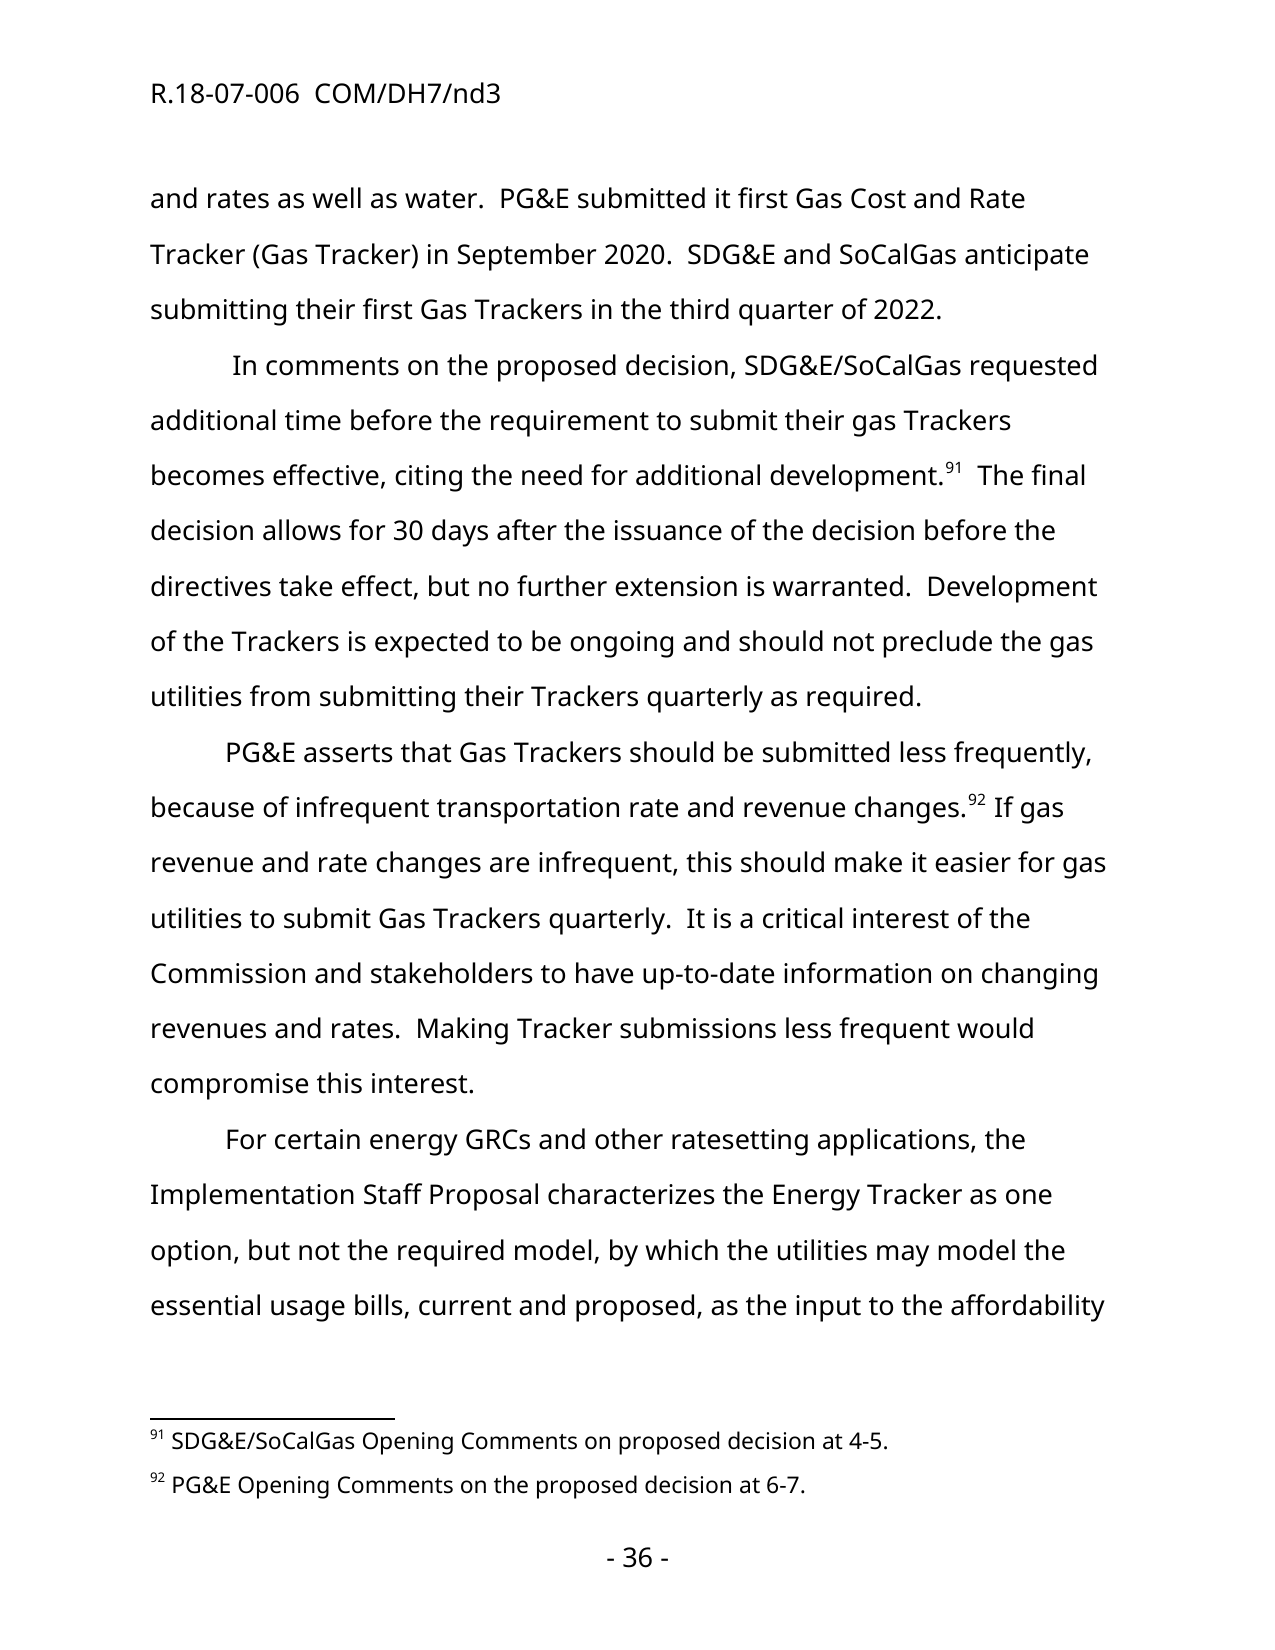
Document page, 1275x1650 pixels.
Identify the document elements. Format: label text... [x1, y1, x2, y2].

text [150, 1120, 1125, 1323]
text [150, 180, 1125, 327]
text In comments on the proposed decision, SDG&E/SoCalGas requested additional time before the requirement to submit their gas Trackers becomes effective, citing the need for additional development. The final decision allows for 30 days after the issuance of the decision before the directives take effect, but no further extension is warranted. Development of the Trackers is expected to be ongoing and should not preclude the gas utilities from submitting their Trackers quarterly as required. [150, 346, 1125, 715]
text PG&E asserts that Gas Trackers should be submitted less frequently, because of infrequent transportation rate and revenue changes. If gas revenue and rate changes are infrequent, this should make it easier for gas utilities to submit Gas Trackers quarterly. It is a critical interest of the Commission and stakeholders to have up-to-date information on changing revenues and rates. Making Tracker submissions less frequent would compromise this interest. [150, 733, 1125, 1102]
